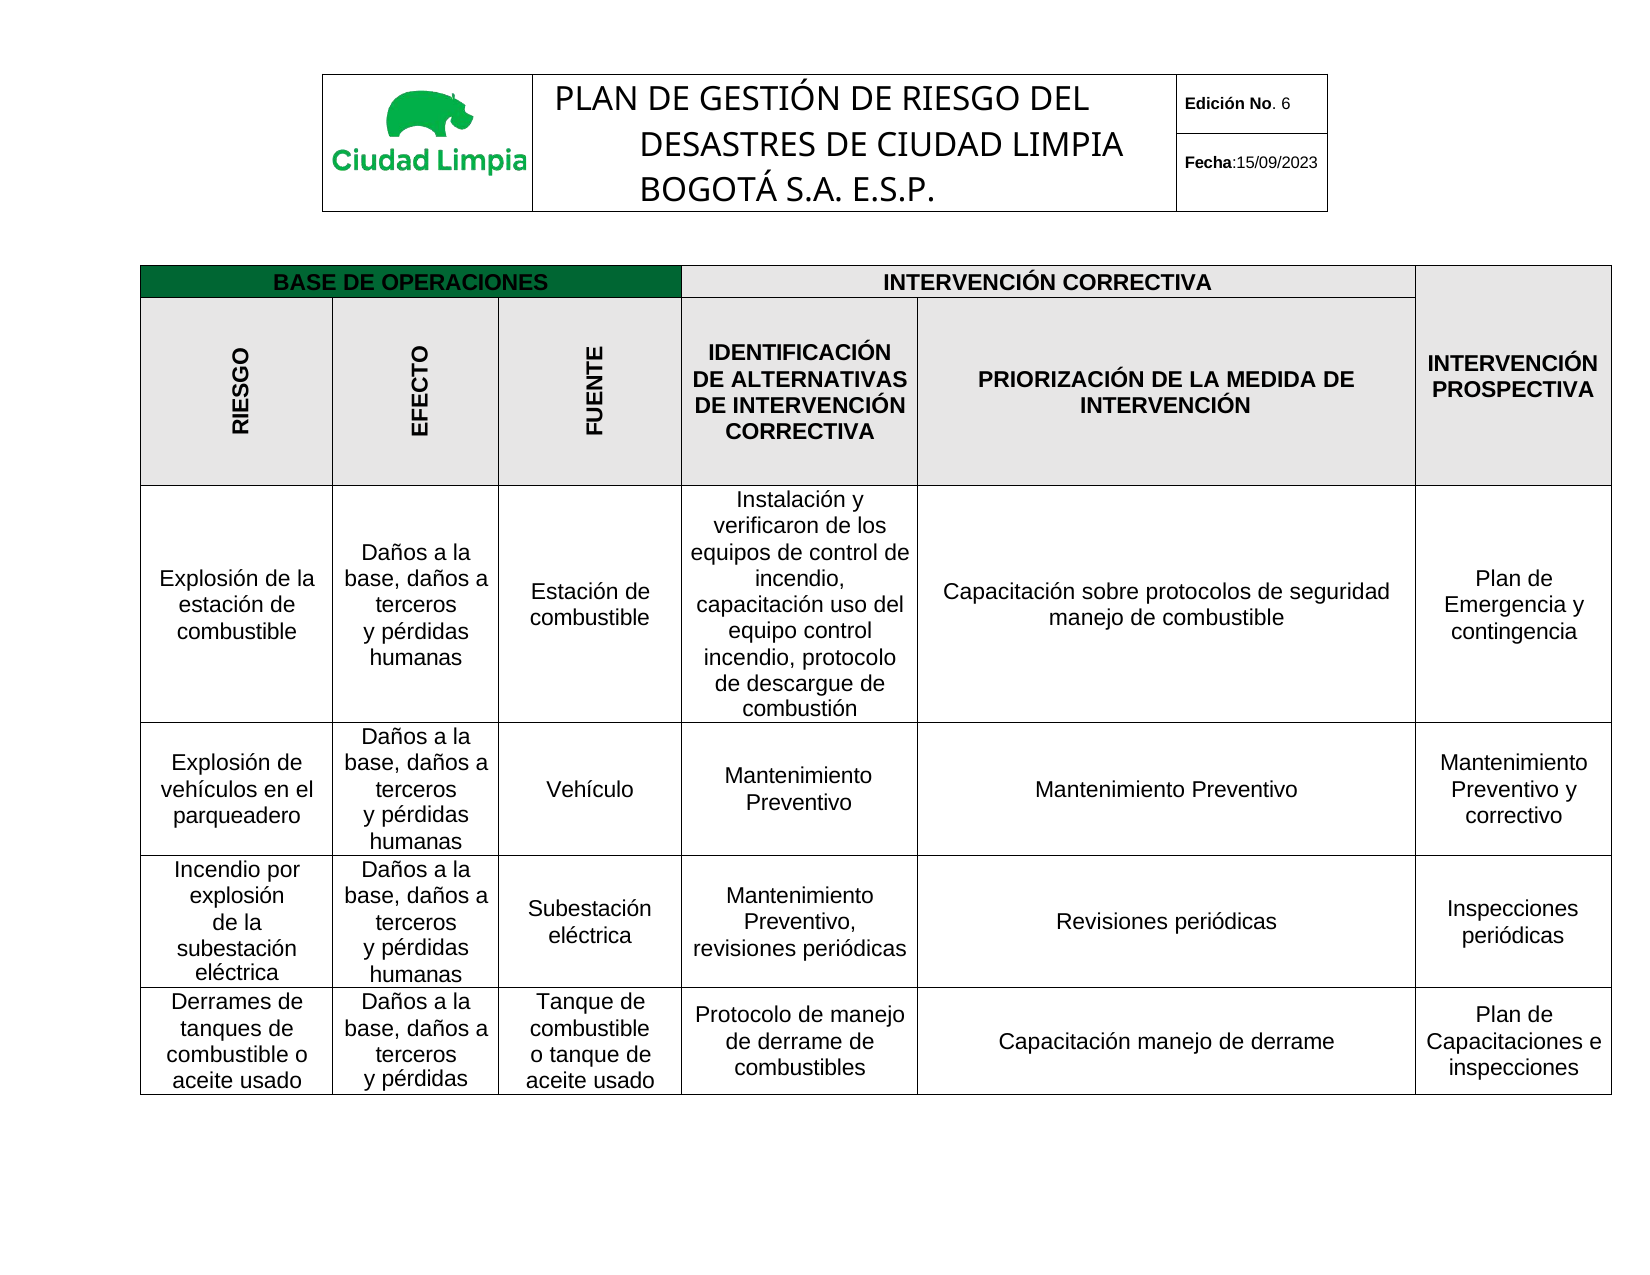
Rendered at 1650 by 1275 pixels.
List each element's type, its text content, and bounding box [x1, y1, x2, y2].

table_cell Revisiones periódicas [918, 856, 1415, 987]
table_cell EFECTO [333, 298, 498, 485]
table_cell Inspecciones periódicas [1416, 856, 1611, 987]
table_cell Estación de combustible [499, 486, 681, 722]
table_cell PRIORIZACIÓN DE LA MEDIDA DE INTERVENCIÓN [918, 298, 1415, 485]
table_cell Incendio por explosión de la subestación eléctrica [141, 856, 332, 987]
table_cell Daños a la base, daños a terceros y pérdidas [333, 988, 498, 1093]
table_cell Mantenimiento Preventivo y correctivo [1416, 723, 1611, 854]
table_cell Explosión de vehículos en el parqueadero [141, 723, 332, 854]
table_cell Derrames de tanques de combustible o aceite usado [141, 988, 332, 1093]
table_cell Daños a la base, daños a terceros y pérdidas humanas [333, 486, 498, 722]
table_cell Capacitación sobre protocolos de seguridad manejo de combustible [918, 486, 1415, 722]
table_cell Plan de Emergencia y contingencia [1416, 486, 1611, 722]
table_header INTERVENCIÓN PROSPECTIVA [1416, 266, 1611, 485]
table_cell RIESGO [141, 298, 332, 485]
table_cell Instalación y verificaron de los equipos de control de incendio, capacitación uso del equipo control incendio, protocolo de descargue de combustión [682, 486, 917, 722]
table_cell Capacitación manejo de derrame [918, 988, 1415, 1093]
table_cell Mantenimiento Preventivo, revisiones periódicas [682, 856, 917, 987]
table_cell IDENTIFICACIÓN DE ALTERNATIVAS DE INTERVENCIÓN CORRECTIVA [682, 298, 917, 485]
table_cell FUENTE [499, 298, 681, 485]
table_header Edición No. 6 [1177, 75, 1327, 133]
table_cell Subestación eléctrica [499, 856, 681, 987]
table_cell Daños a la base, daños a terceros y pérdidas humanas [333, 856, 498, 987]
table_cell Mantenimiento Preventivo [918, 723, 1415, 854]
table_cell Protocolo de manejo de derrame de combustibles [682, 988, 917, 1093]
table_cell Explosión de la estación de combustible [141, 486, 332, 722]
table_cell Mantenimiento Preventivo [682, 723, 917, 854]
table_header BASE DE OPERACIONES [141, 266, 681, 297]
table_cell Fecha:15/09/2023 [1177, 134, 1327, 211]
table_cell Daños a la base, daños a terceros y pérdidas humanas [333, 723, 498, 854]
picture [332, 90, 527, 176]
table_cell Vehículo [499, 723, 681, 854]
table_cell Tanque de combustible o tanque de aceite usado [499, 988, 681, 1093]
table_cell Plan de Capacitaciones e inspecciones [1416, 988, 1611, 1093]
table_header INTERVENCIÓN CORRECTIVA [682, 266, 1415, 297]
table_header PLAN DE GESTIÓN DE RIESGO DEL DESASTRES DE CIUDAD LIMPIA BOGOTÁ S.A. E.S.P. [533, 75, 1176, 211]
table_header [323, 75, 532, 211]
